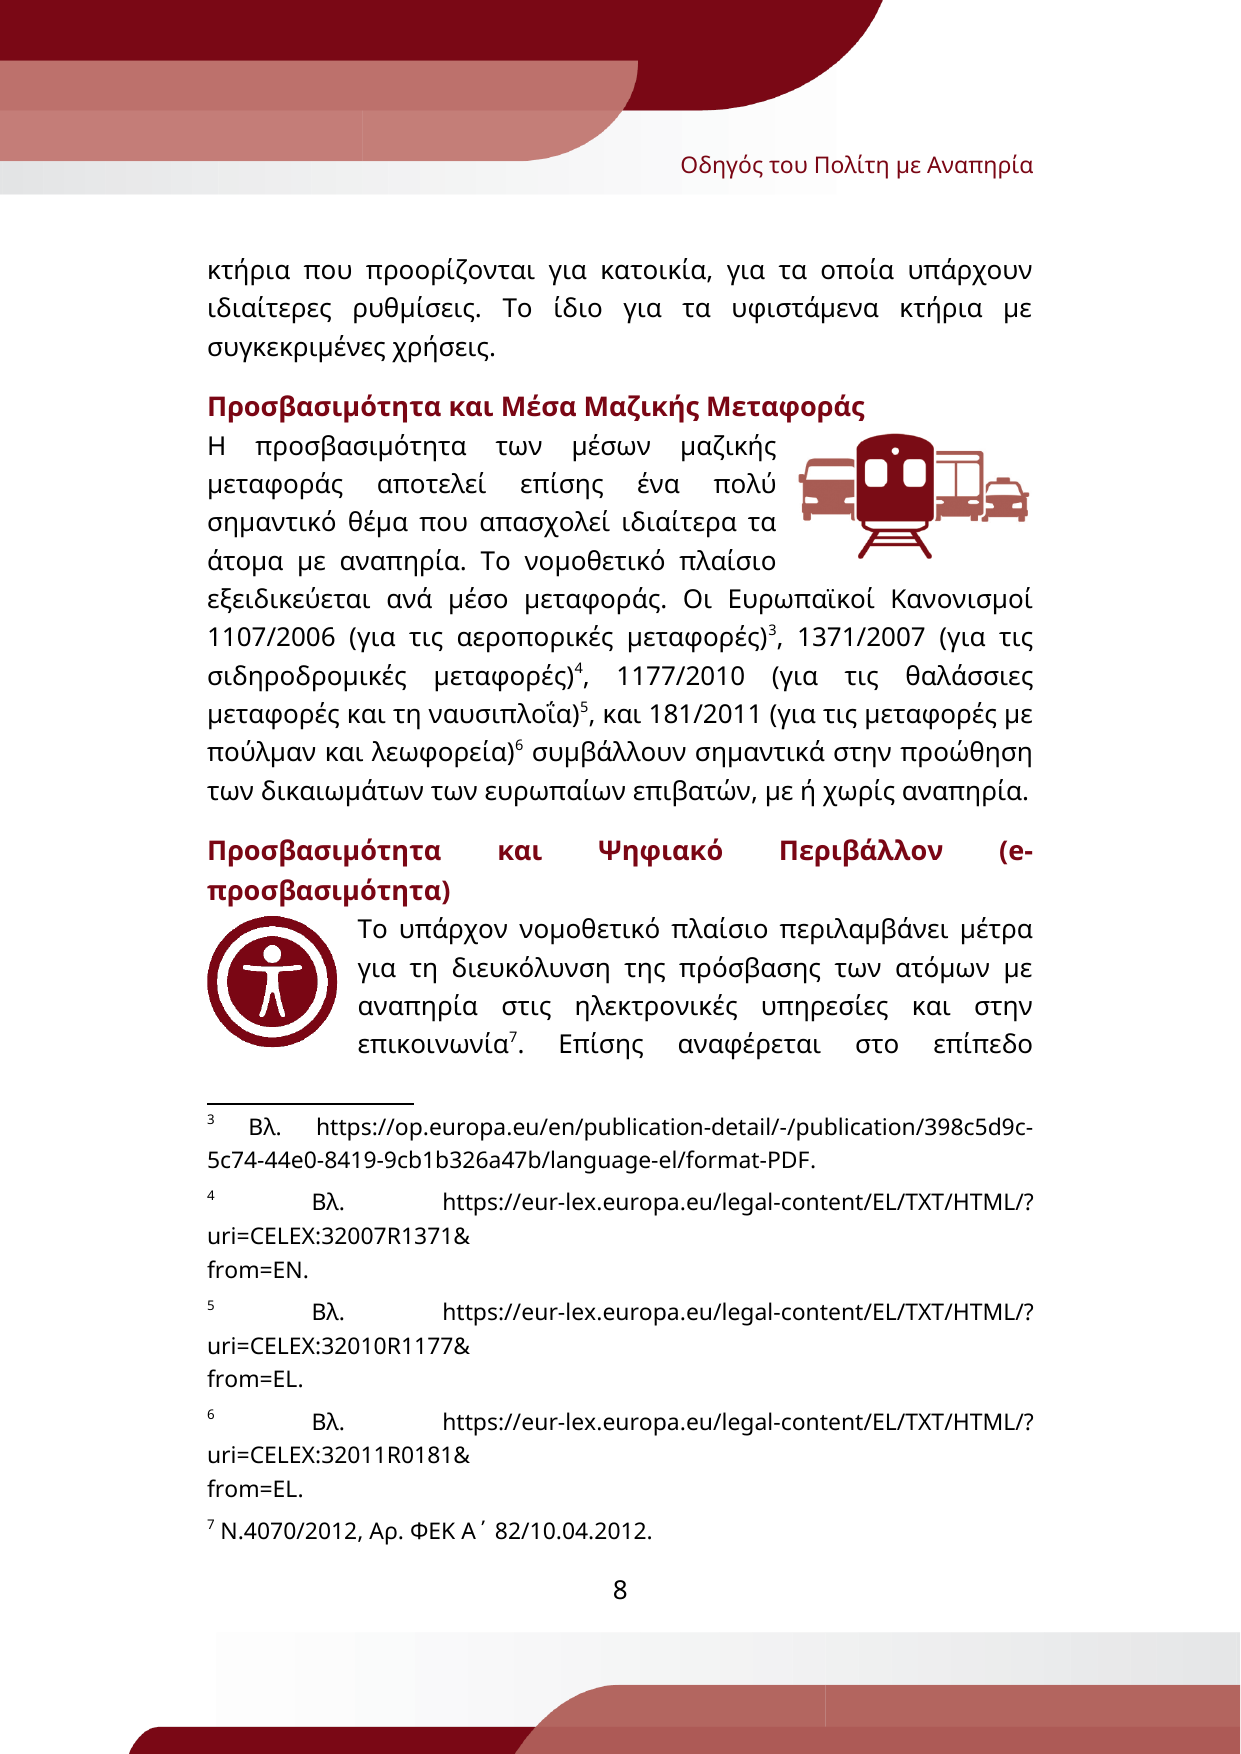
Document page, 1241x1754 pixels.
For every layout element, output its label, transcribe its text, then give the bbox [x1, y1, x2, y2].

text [207, 252, 1033, 364]
text Προσβασιμότητα και Μέσα Μαζικής Μεταφοράς [207, 387, 1033, 424]
picture [0, 0, 1241, 1754]
text Η προσβασιμότητα των μέσων μαζικής μεταφοράς αποτελεί επίσης ένα πολύ σημαντικό θέμα που απασχολεί ιδιαίτερα τα άτομα με αναπηρία. Το νομοθετικό πλαίσιο εξειδικεύεται ανά μέσο μεταφοράς. Οι Ευρωπαϊκοί Κανονισμοί 1107/2006 (για τις αεροπορικές μεταφορές), 1371/2007 (για τις σιδηροδρομικές μεταφορές), 1177/2010 (για τις θαλάσσιες μεταφορές και τη ναυσιπλοΐα), και 181/2011 (για τις μεταφορές με πούλμαν και λεωφορεία) συμβάλλουν σημαντικά στην προώθηση των δικαιωμάτων των ευρωπαίων επιβατών, με ή χωρίς αναπηρία. [207, 427, 1033, 808]
text Προσβασιμότητα και Ψηφιακό Περιβάλλον (e-προσβασιμότητα) [207, 831, 1033, 908]
text Το υπάρχον νομοθετικό πλαίσιο περιλαμβάνει μέτρα για τη διευκόλυνση της πρόσβασης των ατόμων με αναπηρία στις ηλεκτρονικές υπηρεσίες και στην επικοινωνία. Επίσης αναφέρεται στο επίπεδο προσβασιμότητας των δημόσιων ιστοτόπων. Σε ότι αφορά τους ιστότοπους και τις εφαρμογές για φορητές συσκευές των οργανισμών του δημόσιου τομέα, έχουν θεσπιστεί συγκεκριμένοι κανόνες που αφορούν στην κατασκευή, το περιεχόμενο και τη λειτουργία τους προκειμένου να διασφαλίζεται ότι πληρούν συγκεκριμένες απαιτήσεις προσβασιμότητας. Ωστόσο, το υπάρχον νομοθετικό πλαίσιο δεν περιλαμβάνει διατάξεις για τους ιστότοπους και τις εφαρμογές των φορητών συσκευών των δημόσιων ραδιοτηλεοπτικών φορέων και των θυγατρικών τους, καθώς και άλλων φορέων ή των θυγατρικών τους που εκπληρώνουν αποστολή ραδιοτηλεοπτικής εκπομπής δημόσιας υπηρεσίας. [207, 911, 1033, 1061]
